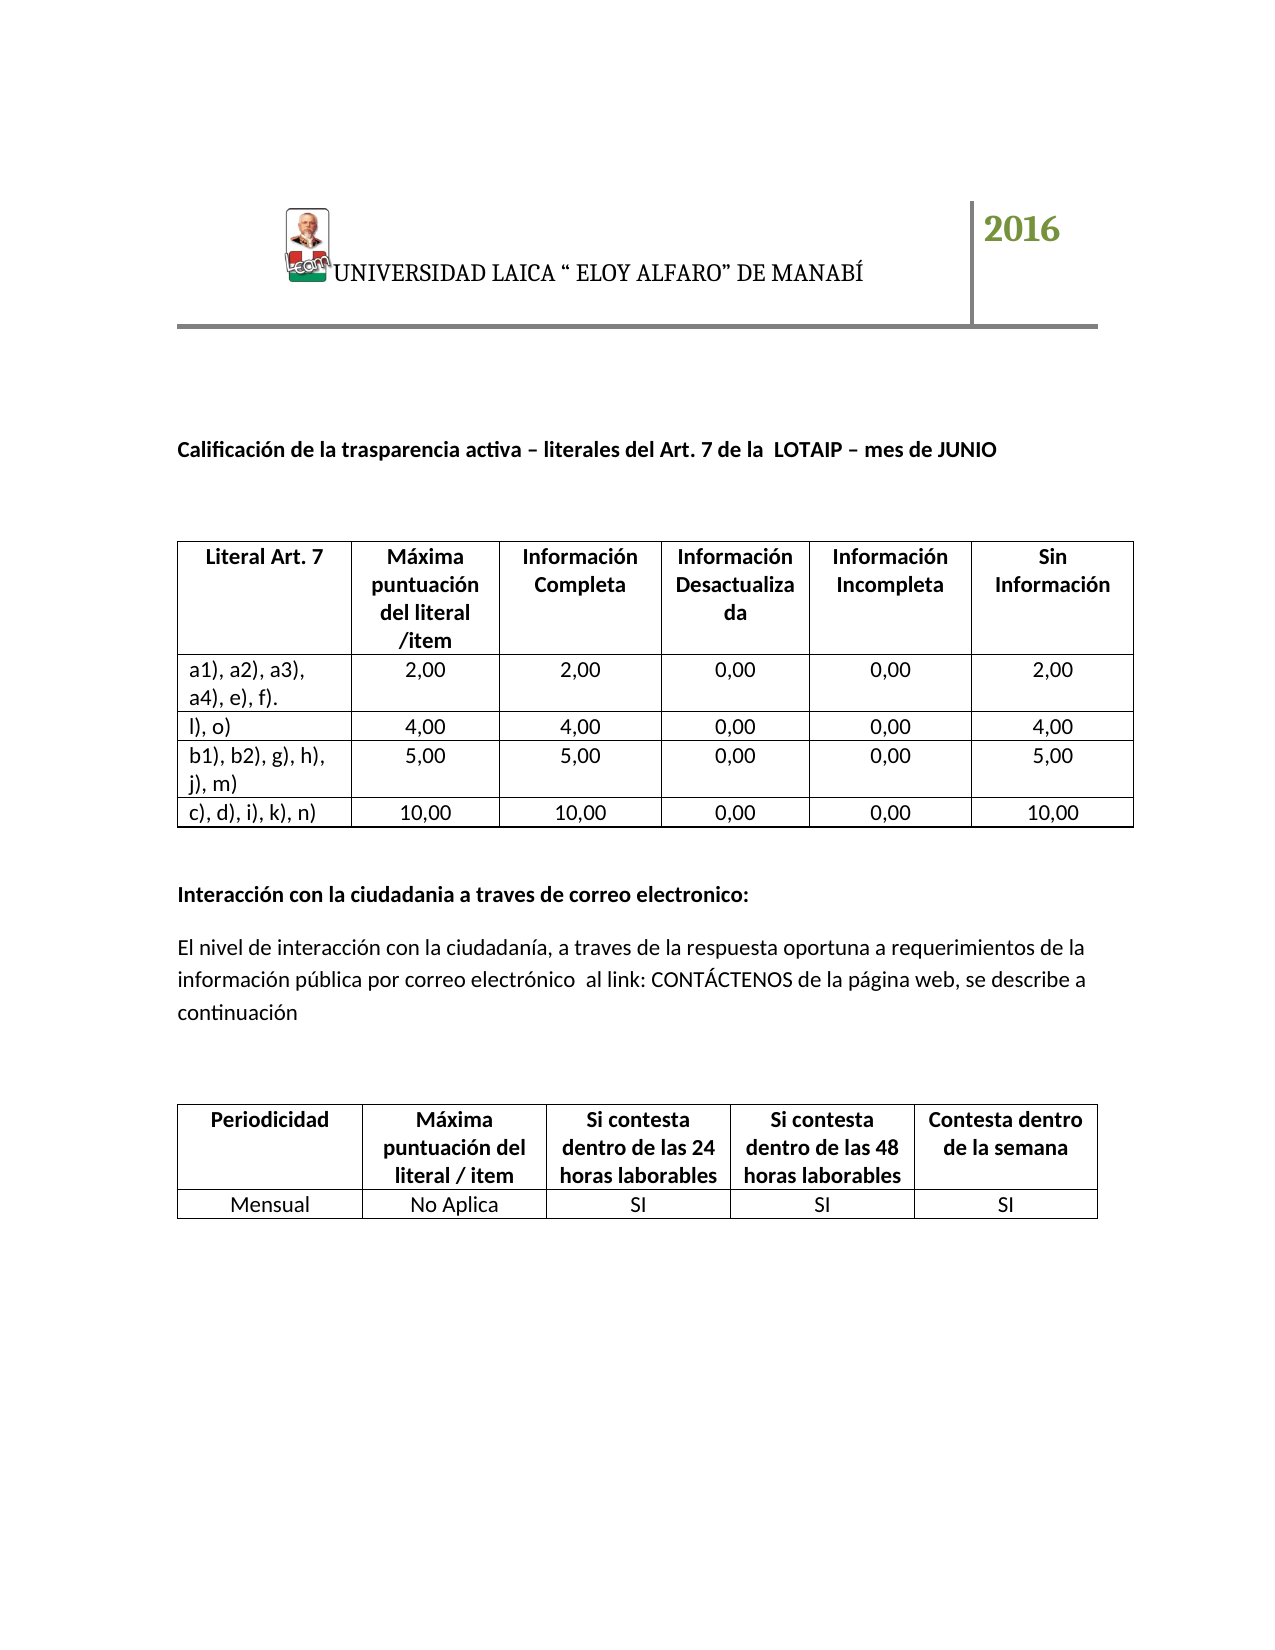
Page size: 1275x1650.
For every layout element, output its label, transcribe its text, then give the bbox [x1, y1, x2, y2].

table_header Literal Art. 7 [178, 542, 351, 654]
table_header Máxima puntuación del literal / item [363, 1105, 546, 1189]
table_header Sin Información [972, 542, 1133, 654]
table_header UNIVERSIDAD LAICA “ ELOY ALFARO” DE MANABÍ [177, 201, 970, 324]
table_cell 10,00 [500, 798, 661, 826]
table_cell 4,00 [972, 712, 1133, 740]
table_cell 2,00 [352, 655, 499, 711]
text Interacción con la ciudadania a traves de correo electronico: [177, 880, 1098, 908]
table_header Contesta dentro de la semana [915, 1105, 1097, 1189]
table_cell Mensual [178, 1190, 362, 1218]
text El nivel de interacción con la ciudadanía, a traves de la respuesta oportuna a requerimientos de la información pública por correo electrónico al link: CONTÁCTENOS de la página web, se describe a continuación [177, 933, 1098, 1026]
table_cell b1), b2), g), h), j), m) [178, 741, 351, 797]
table_cell 0,00 [662, 655, 809, 711]
table_cell 0,00 [810, 712, 971, 740]
table_cell 0,00 [662, 712, 809, 740]
table_cell 5,00 [972, 741, 1133, 797]
table_cell 5,00 [352, 741, 499, 797]
table_cell 10,00 [972, 798, 1133, 826]
table_header Periodicidad [178, 1105, 362, 1189]
table_cell SI [915, 1190, 1097, 1218]
table_cell SI [547, 1190, 730, 1218]
text Calificación de la trasparencia activa – literales del Art. 7 de la LOTAIP – mes de JUNIO [177, 435, 1098, 463]
table_cell SI [731, 1190, 914, 1218]
table_cell 10,00 [352, 798, 499, 826]
table_cell c), d), i), k), n) [178, 798, 351, 826]
table_header Máxima puntuación del literal /item [352, 542, 499, 654]
table_cell 2,00 [500, 655, 661, 711]
table_cell 0,00 [810, 798, 971, 826]
table_cell 5,00 [500, 741, 661, 797]
picture [284, 208, 333, 282]
table_cell 4,00 [500, 712, 661, 740]
table_cell 0,00 [662, 798, 809, 826]
table_header Información Desactualizada [662, 542, 809, 654]
table_cell 2,00 [972, 655, 1133, 711]
table_cell 0,00 [810, 655, 971, 711]
table_header Información Completa [500, 542, 661, 654]
table_cell 4,00 [352, 712, 499, 740]
table_cell 0,00 [662, 741, 809, 797]
table_header Información Incompleta [810, 542, 971, 654]
table_cell l), o) [178, 712, 351, 740]
table_cell a1), a2), a3), a4), e), f). [178, 655, 351, 711]
table_header Si contesta dentro de las 48 horas laborables [731, 1105, 914, 1189]
table_cell 0,00 [810, 741, 971, 797]
table_cell No Aplica [363, 1190, 546, 1218]
table_header Si contesta dentro de las 24 horas laborables [547, 1105, 730, 1189]
